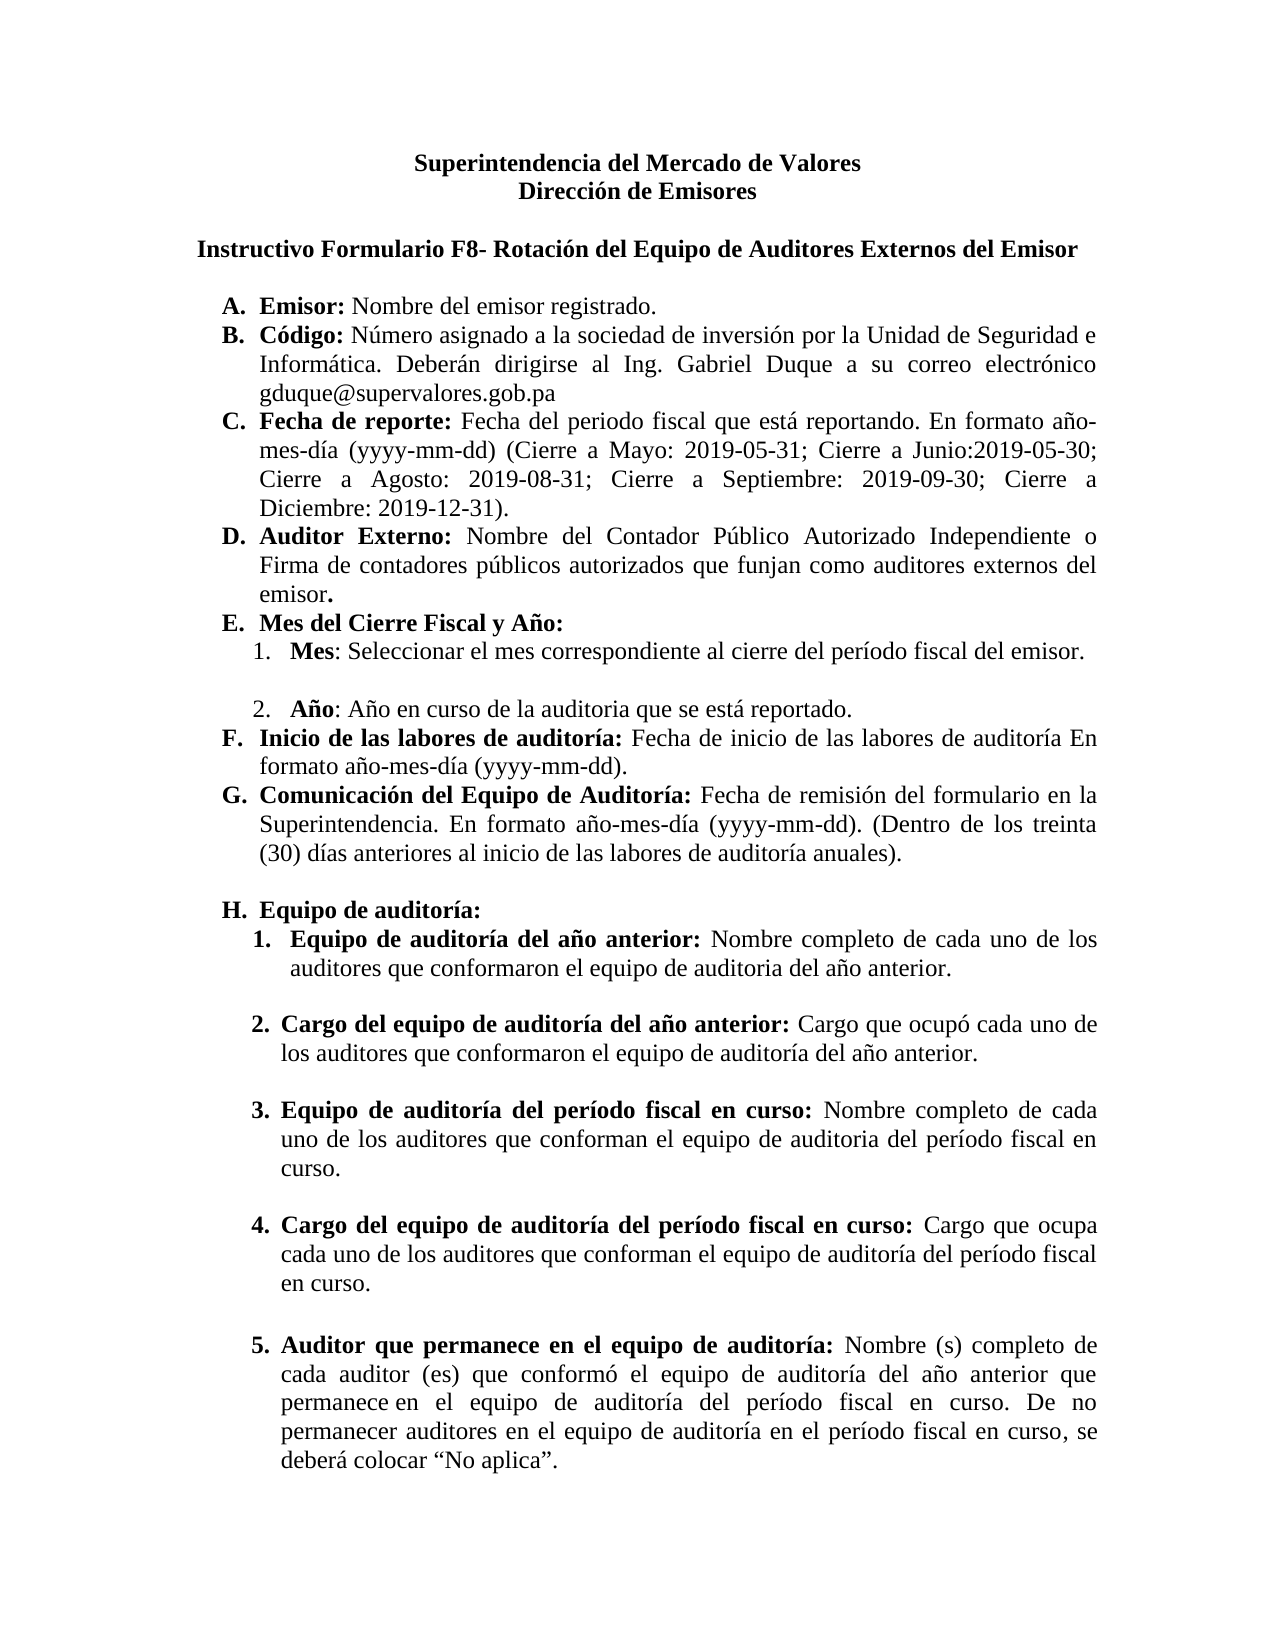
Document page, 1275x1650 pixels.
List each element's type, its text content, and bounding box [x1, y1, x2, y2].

list Mes del Cierre Fiscal y Año: [222, 608, 1098, 636]
list Equipo de auditoría: [222, 895, 1098, 924]
list Mes: Seleccionar el mes correspondiente al cierre del período fiscal del emisor. [252, 636, 1098, 665]
list Equipo de auditoría del período fiscal en curso: Nombre completo de cada uno de los auditores que conforman el equipo de auditoria del período fiscal en curso. [251, 1096, 1098, 1182]
list Código: Número asignado a la sociedad de inversión por la Unidad de Seguridad e Informática. Deberán dirigirse al Ing. Gabriel Duque a su correo electrónico gduque@supervalores.gob.pa [222, 320, 1098, 406]
list Inicio de las labores de auditoría: Fecha de inicio de las labores de auditoría En formato año-mes-día (yyyy-mm-dd). [222, 723, 1098, 780]
list Cargo del equipo de auditoría del período fiscal en curso: Cargo que ocupa cada uno de los auditores que conforman el equipo de auditoría del período fiscal en curso. [251, 1211, 1098, 1297]
text Superintendencia del Mercado de Valores [177, 148, 1098, 176]
text Dirección de Emisores [177, 176, 1098, 205]
list Cargo del equipo de auditoría del año anterior: Cargo que ocupó cada uno de los auditores que conformaron el equipo de auditoría del año anterior. [251, 1009, 1098, 1067]
text Instructivo Formulario F8- Rotación del Equipo de Auditores Externos del Emisor [177, 234, 1098, 263]
list Emisor: Nombre del emisor registrado. [222, 291, 1098, 320]
list Comunicación del Equipo de Auditoría: Fecha de remisión del formulario en la Superintendencia. En formato año-mes-día (yyyy-mm-dd). (Dentro de los treinta (30) días anteriores al inicio de las labores de auditoría anuales). [222, 780, 1098, 866]
list Auditor Externo: Nombre del Contador Público Autorizado Independiente o Firma de contadores públicos autorizados que funjan como auditores externos del emisor. [222, 521, 1098, 608]
list Equipo de auditoría del año anterior: Nombre completo de cada uno de los auditores que conformaron el equipo de auditoria del año anterior. [252, 924, 1098, 981]
list Auditor que permanece en el equipo de auditoría: Nombre (s) completo de cada auditor (es) que conformó el equipo de auditoría del año anterior que permanece en el equipo de auditoría del período fiscal en curso. De no permanecer auditores en el equipo de auditoría en el período fiscal en curso, se deberá colocar “No aplica”. [251, 1330, 1098, 1474]
list Fecha de reporte: Fecha del periodo fiscal que está reportando. En formato año-mes-día (yyyy-mm-dd) (Cierre a Mayo: 2019-05-31; Cierre a Junio:2019-05-30; Cierre a Agosto: 2019-08-31; Cierre a Septiembre: 2019-09-30; Cierre a Diciembre: 2019-12-31). [222, 406, 1098, 521]
list Año: Año en curso de la auditoria que se está reportado. [252, 694, 1098, 723]
